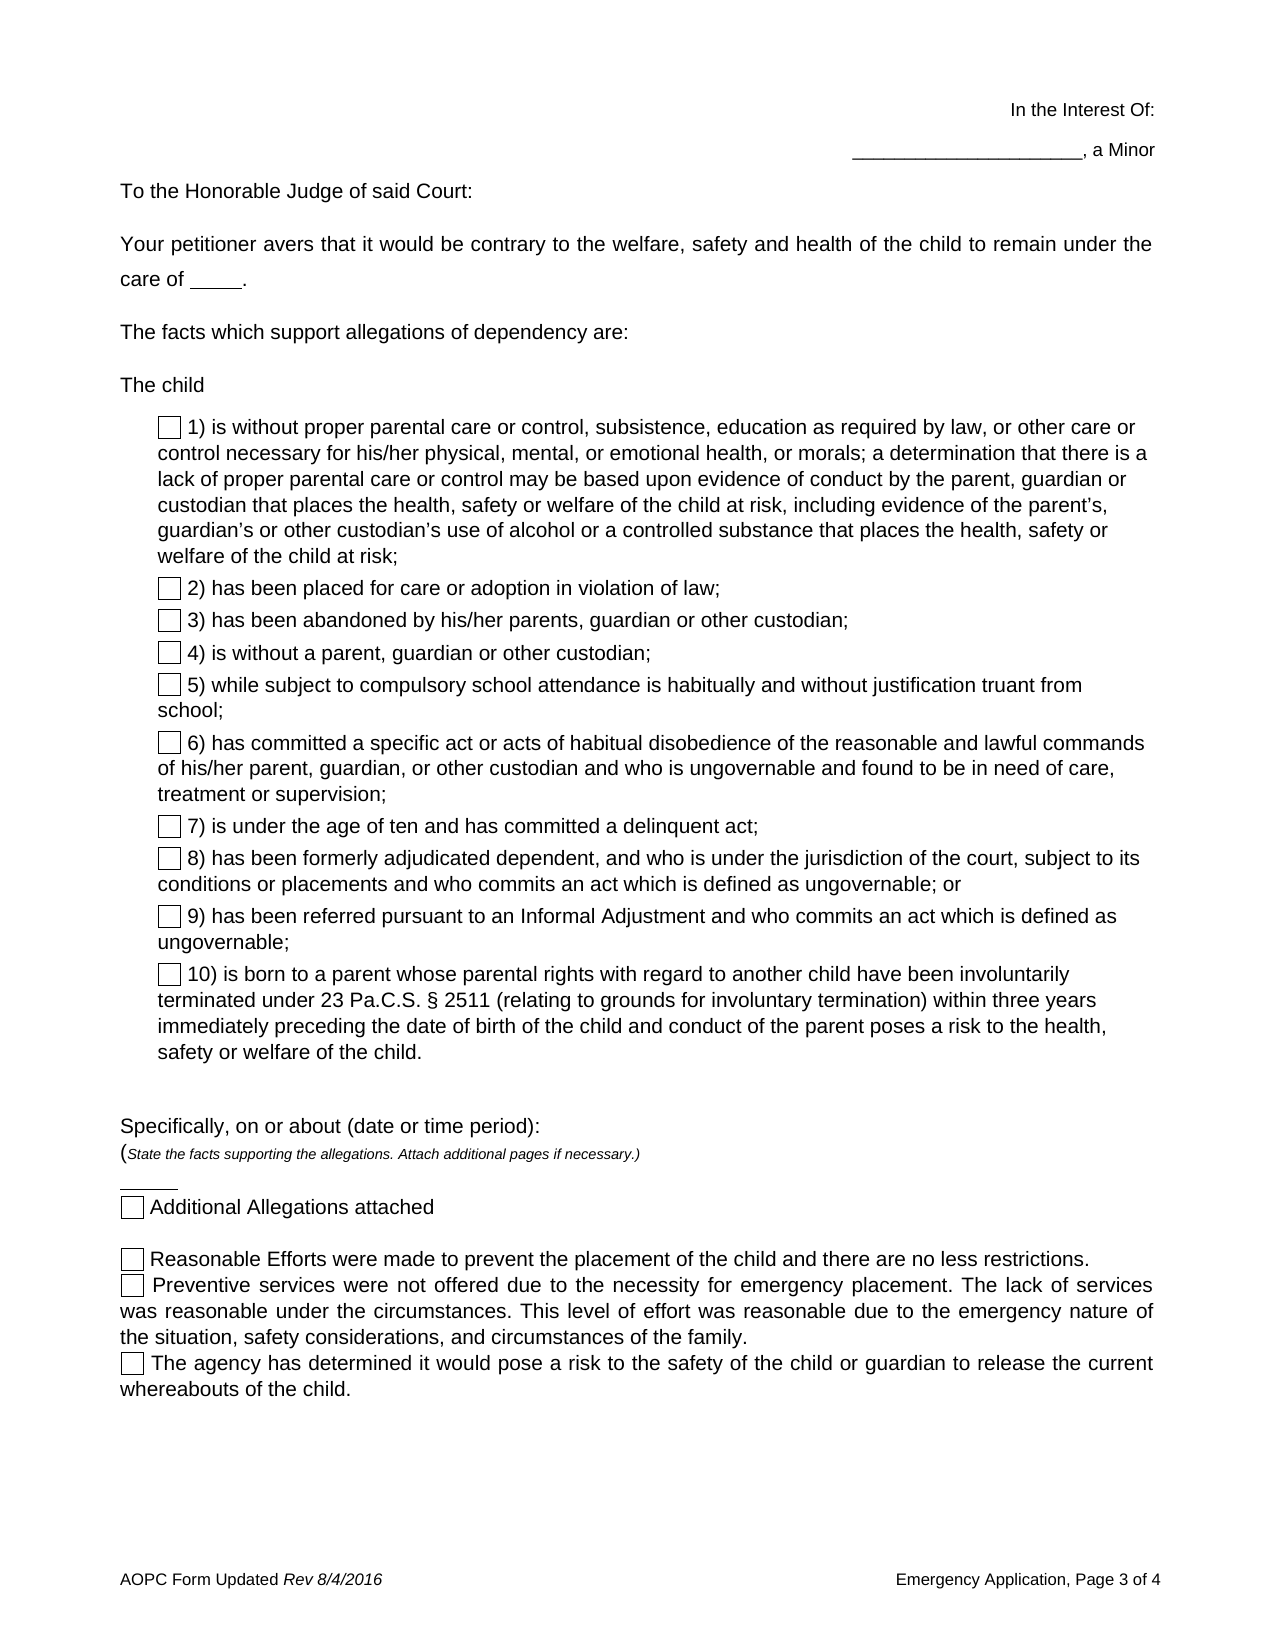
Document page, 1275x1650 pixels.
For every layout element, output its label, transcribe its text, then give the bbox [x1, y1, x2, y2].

text 8) has been formerly adjudicated dependent, and who is under the jurisdiction of the court, subject to its conditions or placements and who commits an act which is defined as ungovernable; or [157, 846, 1155, 896]
text (State the facts supporting the allegations. Attach additional pages if necessary.) [120, 1140, 1155, 1164]
text Specifically, on or about (date or time period): [120, 1114, 1155, 1138]
text 2) has been placed for care or adoption in violation of law; [157, 576, 1155, 600]
text 7) is under the age of ten and has committed a delinquent act; [157, 814, 1155, 838]
text The facts which support allegations of dependency are: [120, 320, 1155, 344]
text The child [120, 372, 1155, 396]
text Preventive services were not offered due to the necessity for emergency placement. The lack of services was reasonable under the circumstances. This level of effort was reasonable due to the emergency nature of the situation, safety considerations, and circumstances of the family. [120, 1273, 1155, 1349]
text 1) is without proper parental care or control, subsistence, education as required by law, or other care or control necessary for his/her physical, mental, or emotional health, or morals; a determination that there is a lack of proper parental care or control may be based upon evidence of conduct by the parent, guardian or custodian that places the health, safety or welfare of the child at risk, including evidence of the parent’s, guardian’s or other custodian’s use of alcohol or a controlled substance that places the health, safety or welfare of the child at risk; [157, 415, 1155, 568]
text The agency has determined it would pose a risk to the safety of the child or guardian to release the current whereabouts of the child. [120, 1351, 1155, 1401]
text 3) has been abandoned by his/her parents, guardian or other custodian; [157, 608, 1155, 632]
text ______________________, a Minor [120, 139, 1155, 160]
text Reasonable Efforts were made to prevent the placement of the child and there are no less restrictions. [120, 1247, 1155, 1271]
text 9) has been referred pursuant to an Informal Adjustment and who commits an act which is defined as ungovernable; [157, 904, 1155, 954]
text 5) while subject to compulsory school attendance is habitually and without justification truant from school; [157, 672, 1155, 722]
text 6) has committed a specific act or acts of habitual disobedience of the reasonable and lawful commands of his/her parent, guardian, or other custodian and who is ungovernable and found to be in need of care, treatment or supervision; [157, 730, 1155, 806]
text Your petitioner avers that it would be contrary to the welfare, safety and health of the child to remain under the care of . [120, 231, 1155, 291]
text In the Interest Of: [120, 99, 1155, 121]
text 10) is born to a parent whose parental rights with regard to another child have been involuntarily terminated under 23 Pa.C.S. § 2511 (relating to grounds for involuntary termination) within three years immediately preceding the date of birth of the child and conduct of the parent poses a risk to the health, safety or welfare of the child. [157, 962, 1155, 1063]
text Additional Allegations attached [120, 1195, 1155, 1219]
text To the Honorable Judge of said Court: [120, 179, 1155, 203]
text 4) is without a parent, guardian or other custodian; [157, 640, 1155, 664]
